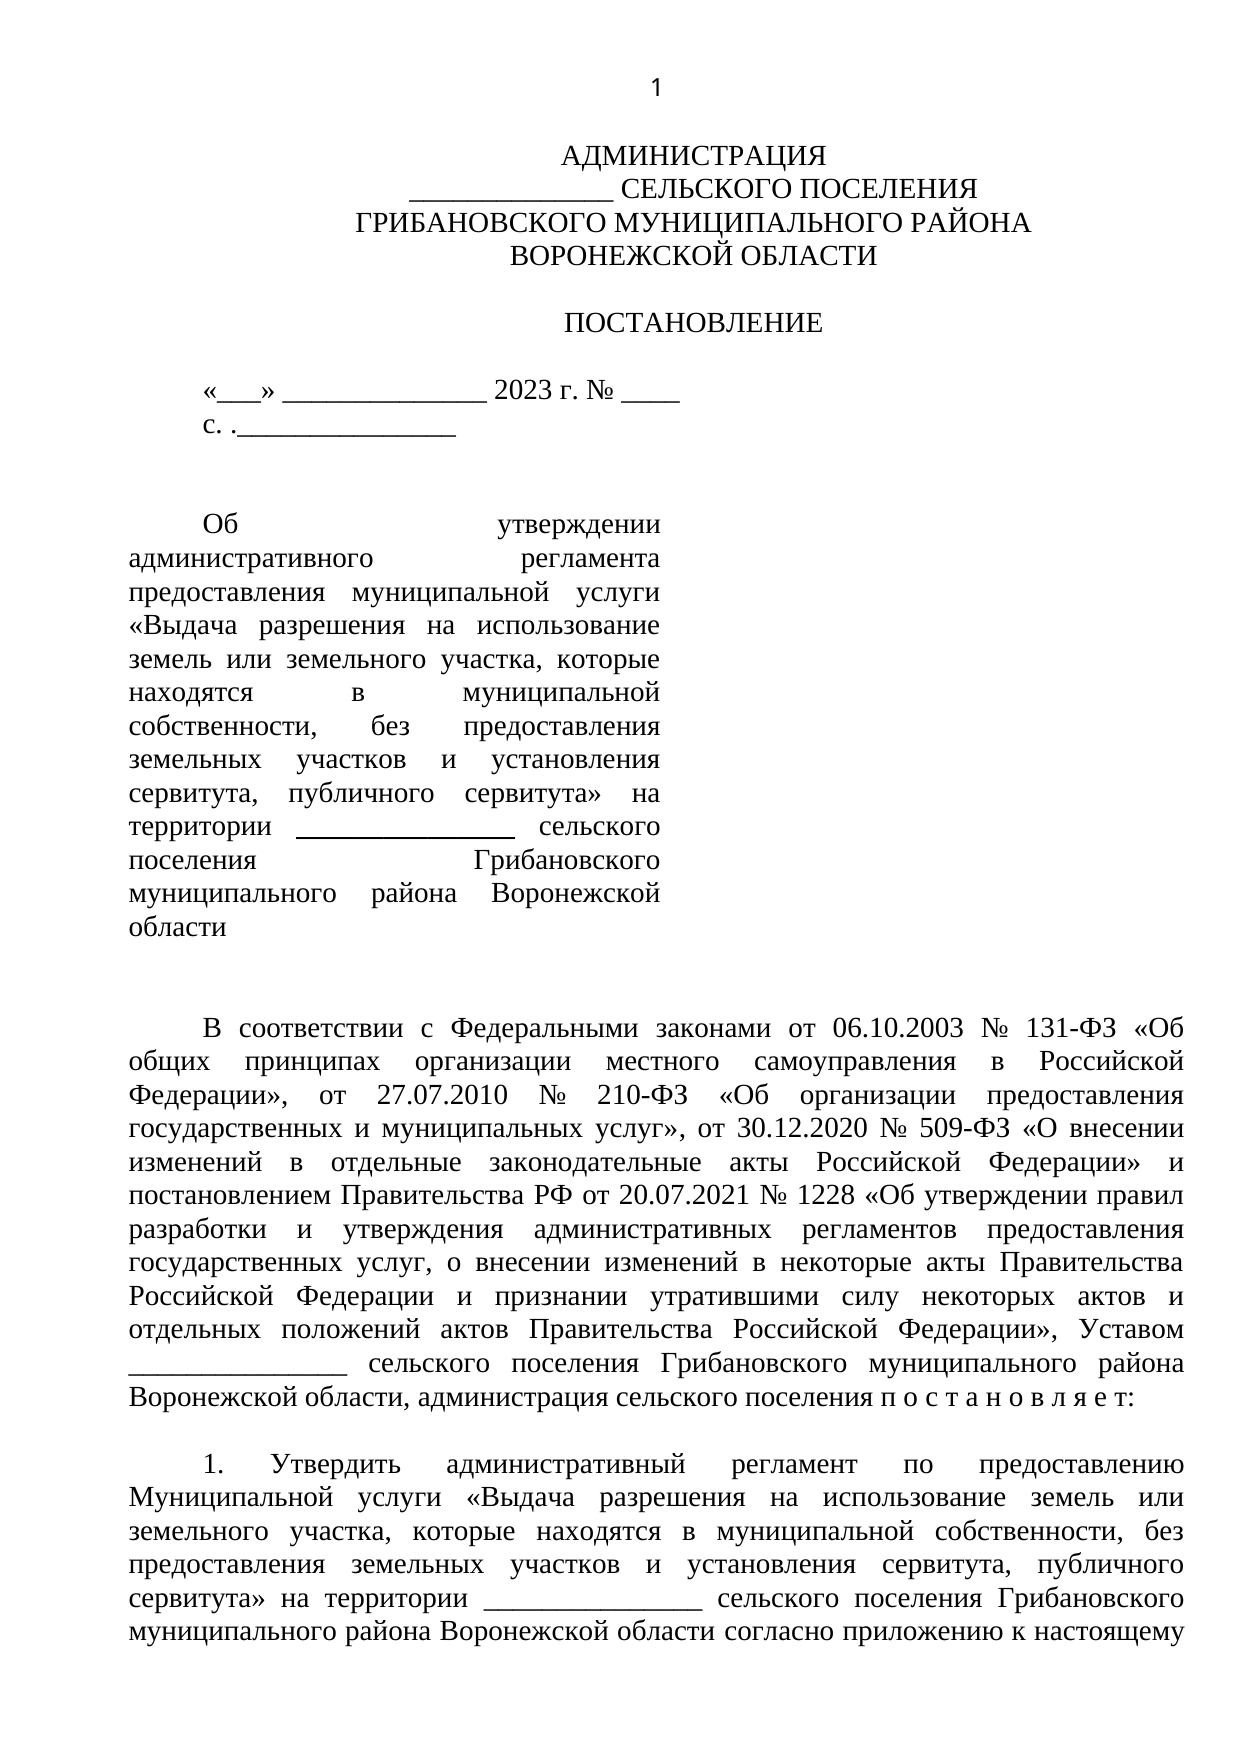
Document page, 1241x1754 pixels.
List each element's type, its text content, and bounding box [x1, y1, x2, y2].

text В соответствии с Федеральными законами от 06.10.2003 № 131-ФЗ «Об общих принципах организации местного самоуправления в Российской Федерации», от 27.07.2010 № 210-ФЗ «Об организации предоставления государственных и муниципальных услуг», от 30.12.2020 № 509-ФЗ «О внесении изменений в отдельные законодательные акты Российской Федерации» и постановлением Правительства РФ от 20.07.2021 № 1228 «Об утверждении правил разработки и утверждения административных регламентов предоставления государственных услуг, о внесении изменений в некоторые акты Правительства Российской Федерации и признании утратившими силу некоторых актов и отдельных положений актов Правительства Российской Федерации», Уставом _______________ сельского поселения Грибановского муниципального района Воронежской области, администрация сельского поселения п о с т а н о в л я е т: [128, 1010, 1185, 1412]
text ______________ СЕЛЬСКОГО ПОСЕЛЕНИЯ [128, 171, 1185, 205]
text ГРИБАНОВСКОГО МУНИЦИПАЛЬНОГО РАЙОНА [128, 205, 1185, 238]
text с. ._______________ [128, 406, 1185, 439]
text ПОСТАНОВЛЕНИЕ [128, 305, 1185, 339]
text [128, 1446, 1185, 1647]
text Об утверждении административного регламента предоставления муниципальной услуги «Выдача разрешения на использование земель или земельного участка, которые находятся в муниципальной собственности, без предоставления земельных участков и установления сервитута, публичного сервитута» на территории _______________ сельского поселения Грибановского муниципального района Воронежской области [128, 507, 661, 943]
text ВОРОНЕЖСКОЙ ОБЛАСТИ [128, 238, 1185, 272]
text АДМИНИСТРАЦИЯ [128, 138, 1185, 171]
text «___» ______________ 2023 г. № ____ [128, 372, 1185, 406]
